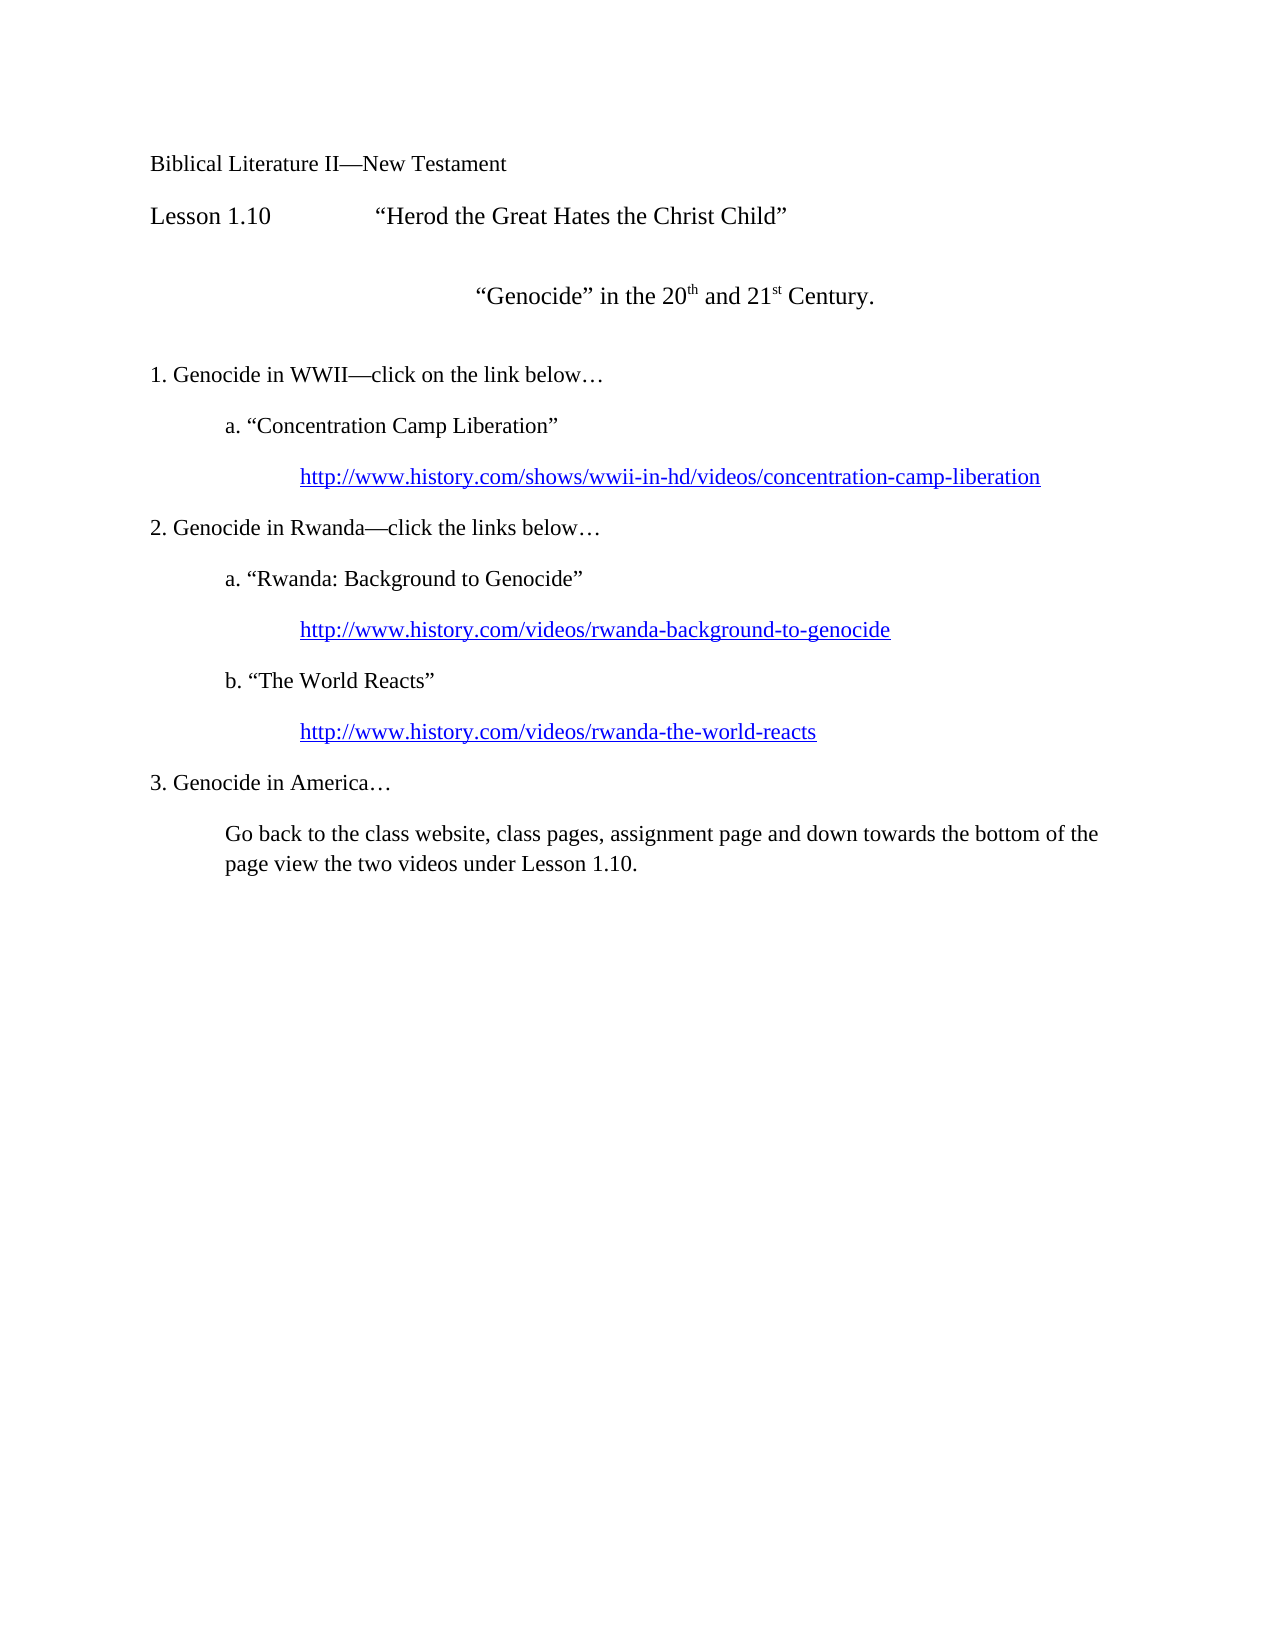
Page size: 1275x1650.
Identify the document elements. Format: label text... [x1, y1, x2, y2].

text http://www.history.com/shows/wwii-in-hd/videos/concentration-camp-liberation [150, 463, 1125, 489]
text 3. Genocide in America… [150, 769, 1125, 795]
text http://www.history.com/videos/rwanda-background-to-genocide [150, 616, 1125, 642]
text Go back to the class website, class pages, assignment page and down towards the bottom of the page view the two videos under Lesson 1.10. [150, 820, 1125, 877]
text b. “The World Reacts” [150, 667, 1125, 693]
text a. “Concentration Camp Liberation” [150, 412, 1125, 438]
text Lesson 1.10 “Herod the Great Hates the Christ Child” [150, 201, 1125, 230]
text 1. Genocide in WWII—click on the link below… [150, 361, 1125, 387]
text a. “Rwanda: Background to Genocide” [150, 565, 1125, 591]
text http://www.history.com/videos/rwanda-the-world-reacts [150, 718, 1125, 744]
text Biblical Literature II—New Testament [150, 150, 1125, 176]
text “Genocide” in the 20th and 21st Century. [225, 281, 1125, 309]
text 2. Genocide in Rwanda—click the links below… [150, 514, 1125, 540]
